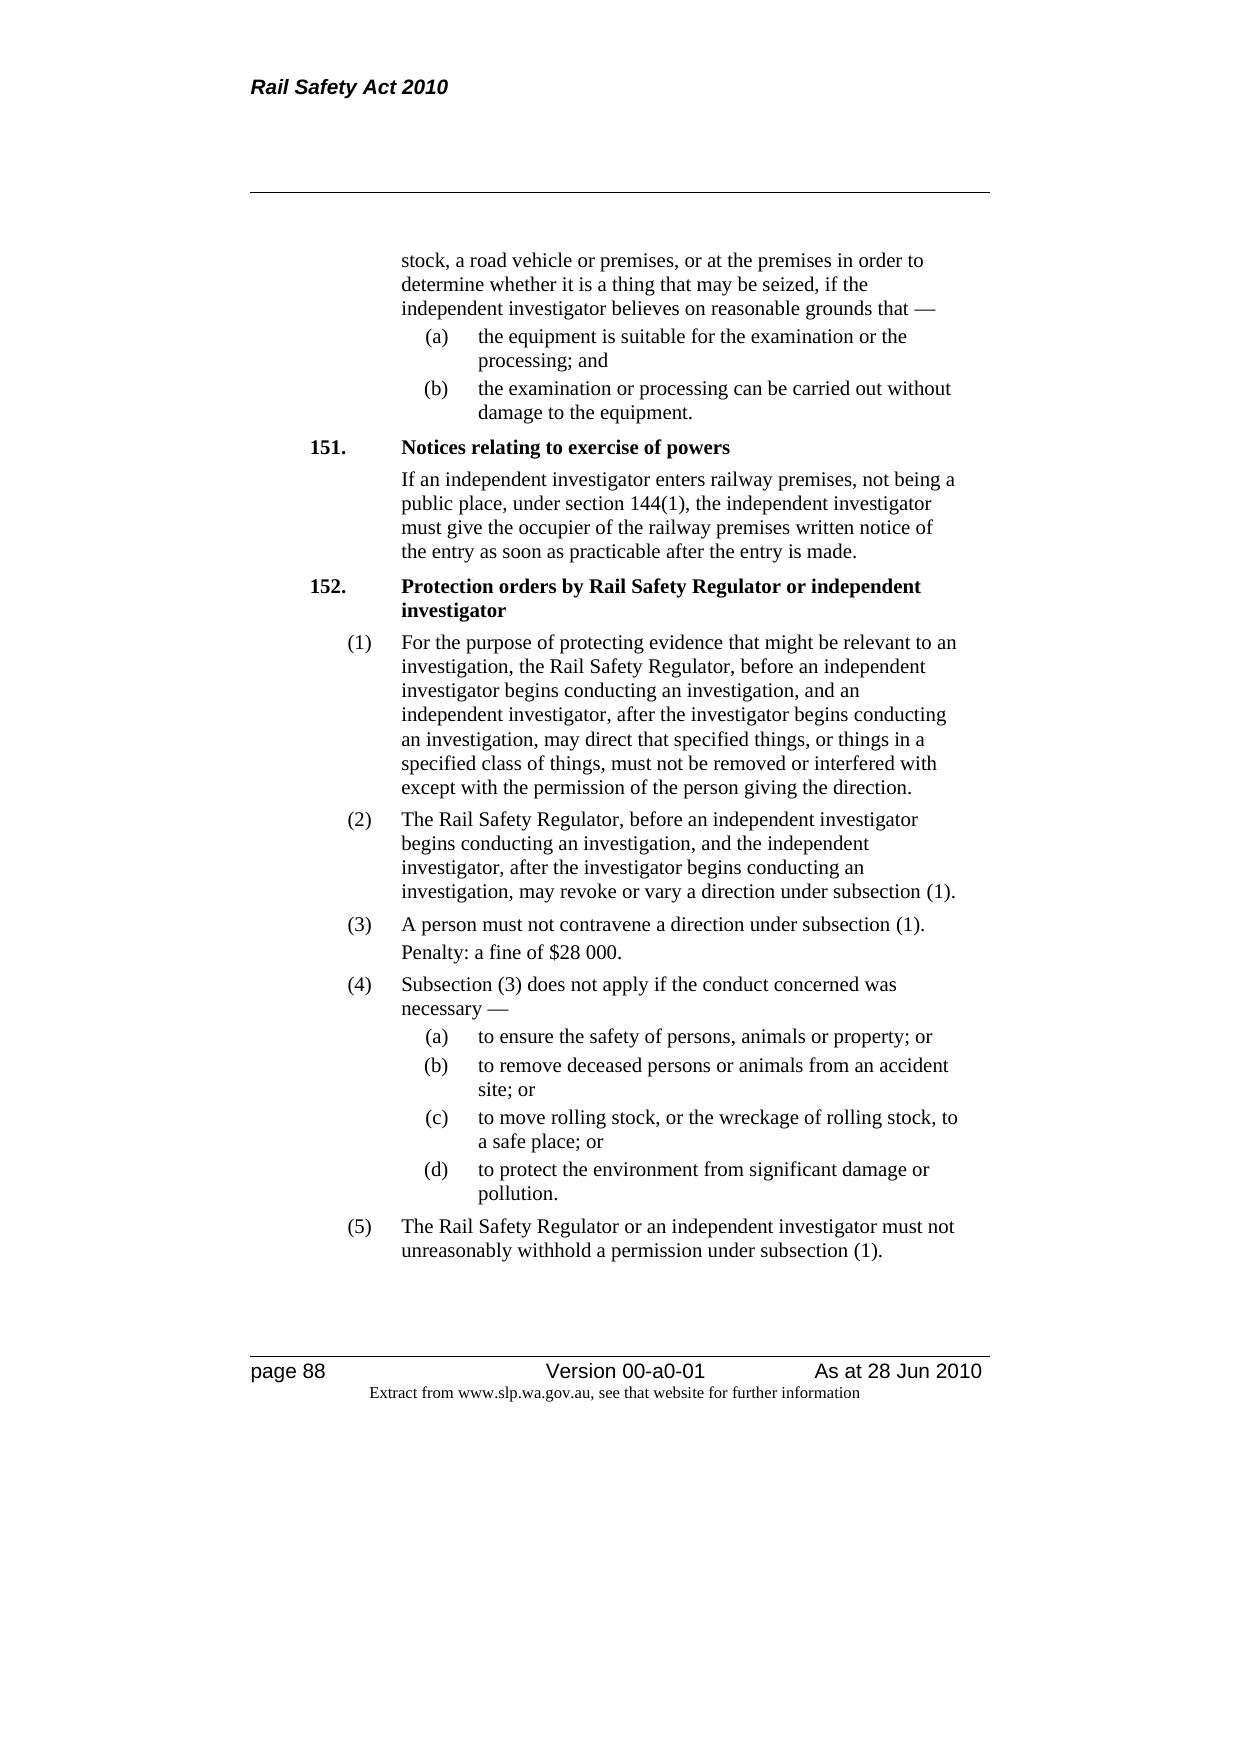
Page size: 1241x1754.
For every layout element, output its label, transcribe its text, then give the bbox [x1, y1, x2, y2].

text (4) Subsection (3) does not apply if the conduct concerned was necessary — [312, 972, 960, 1020]
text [312, 247, 960, 320]
text (1) For the purpose of protecting evidence that might be relevant to an investigation, the Rail Safety Regulator, before an independent investigator begins conducting an investigation, and an independent investigator, after the investigator begins conducting an investigation, may direct that specified things, or things in a specified class of things, must not be removed or interfered with except with the permission of the person giving the direction. [312, 630, 960, 799]
text (3) A person must not contravene a direction under subsection (1). [312, 912, 960, 936]
text Penalty: a fine of $28 000. [336, 940, 960, 964]
text (b) to remove deceased persons or animals from an accident site; or [389, 1053, 960, 1101]
text (a) the equipment is suitable for the examination or the processing; and [389, 324, 960, 372]
text (2) The Rail Safety Regulator, before an independent investigator begins conducting an investigation, and the independent investigator, after the investigator begins conducting an investigation, may revoke or vary a direction under subsection (1). [312, 807, 960, 903]
subtitle 152. Protection orders by Rail Safety Regulator or independent investigator [309, 574, 960, 622]
text (c) to move rolling stock, or the wreckage of rolling stock, to a safe place; or [389, 1105, 960, 1153]
text (5) The Rail Safety Regulator or an independent investigator must not unreasonably withhold a permission under subsection (1). [312, 1214, 960, 1262]
text (b) the examination or processing can be carried out without damage to the equipment. [389, 376, 960, 424]
text (a) to ensure the safety of persons, animals or property; or [389, 1024, 960, 1048]
text If an independent investigator enters railway premises, not being a public place, under section 144(1), the independent investigator must give the occupier of the railway premises written notice of the entry as soon as practicable after the entry is made. [312, 467, 960, 563]
subtitle 151. Notices relating to exercise of powers [309, 435, 960, 459]
text (d) to protect the environment from significant damage or pollution. [389, 1157, 960, 1205]
